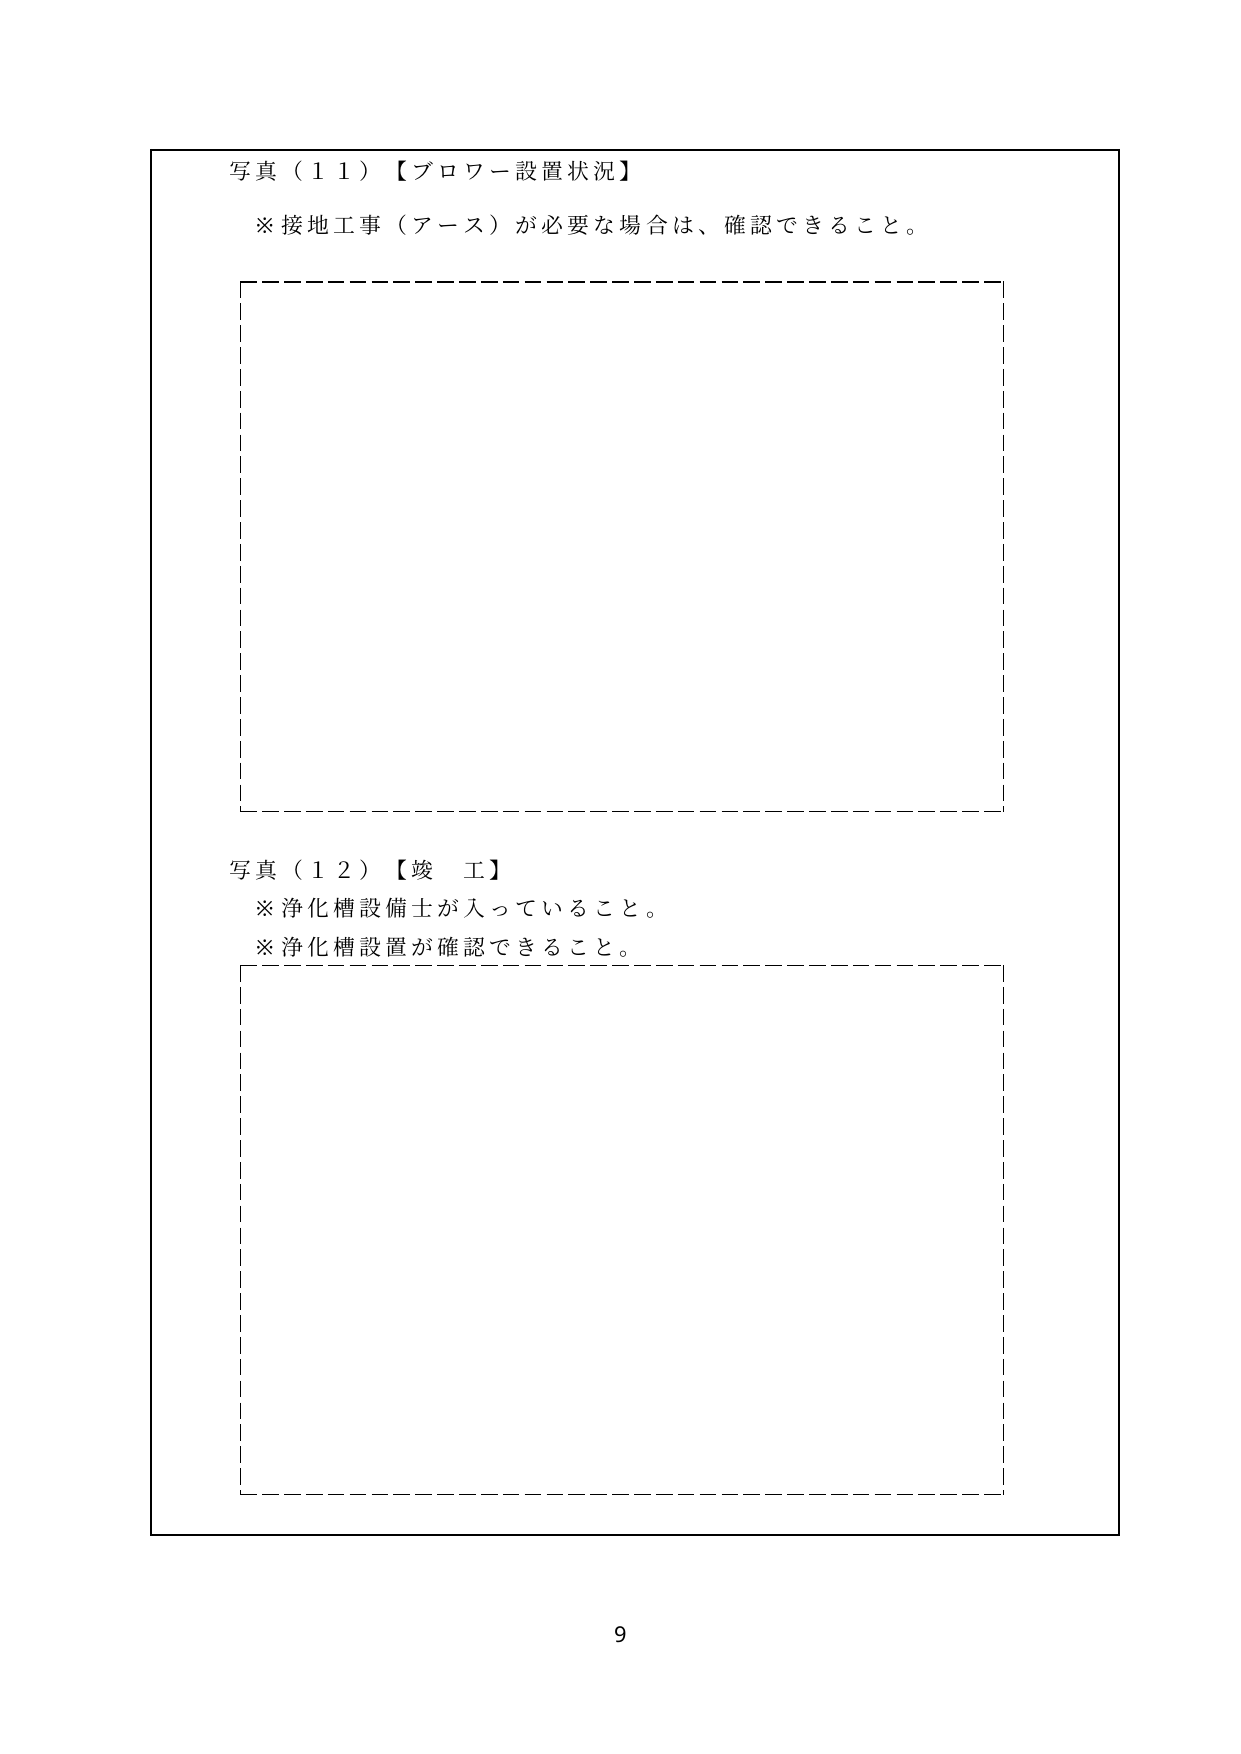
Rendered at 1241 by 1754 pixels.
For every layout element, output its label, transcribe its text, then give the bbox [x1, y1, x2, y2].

table_header 写真（１１）【ブロワー設置状況】 接地工事（アース）が必要な場合は、確認できること。 写真（１２）【竣 工】 浄化槽設備士が入っていること。 浄化槽設置が確認できること。 [152, 151, 1118, 1533]
